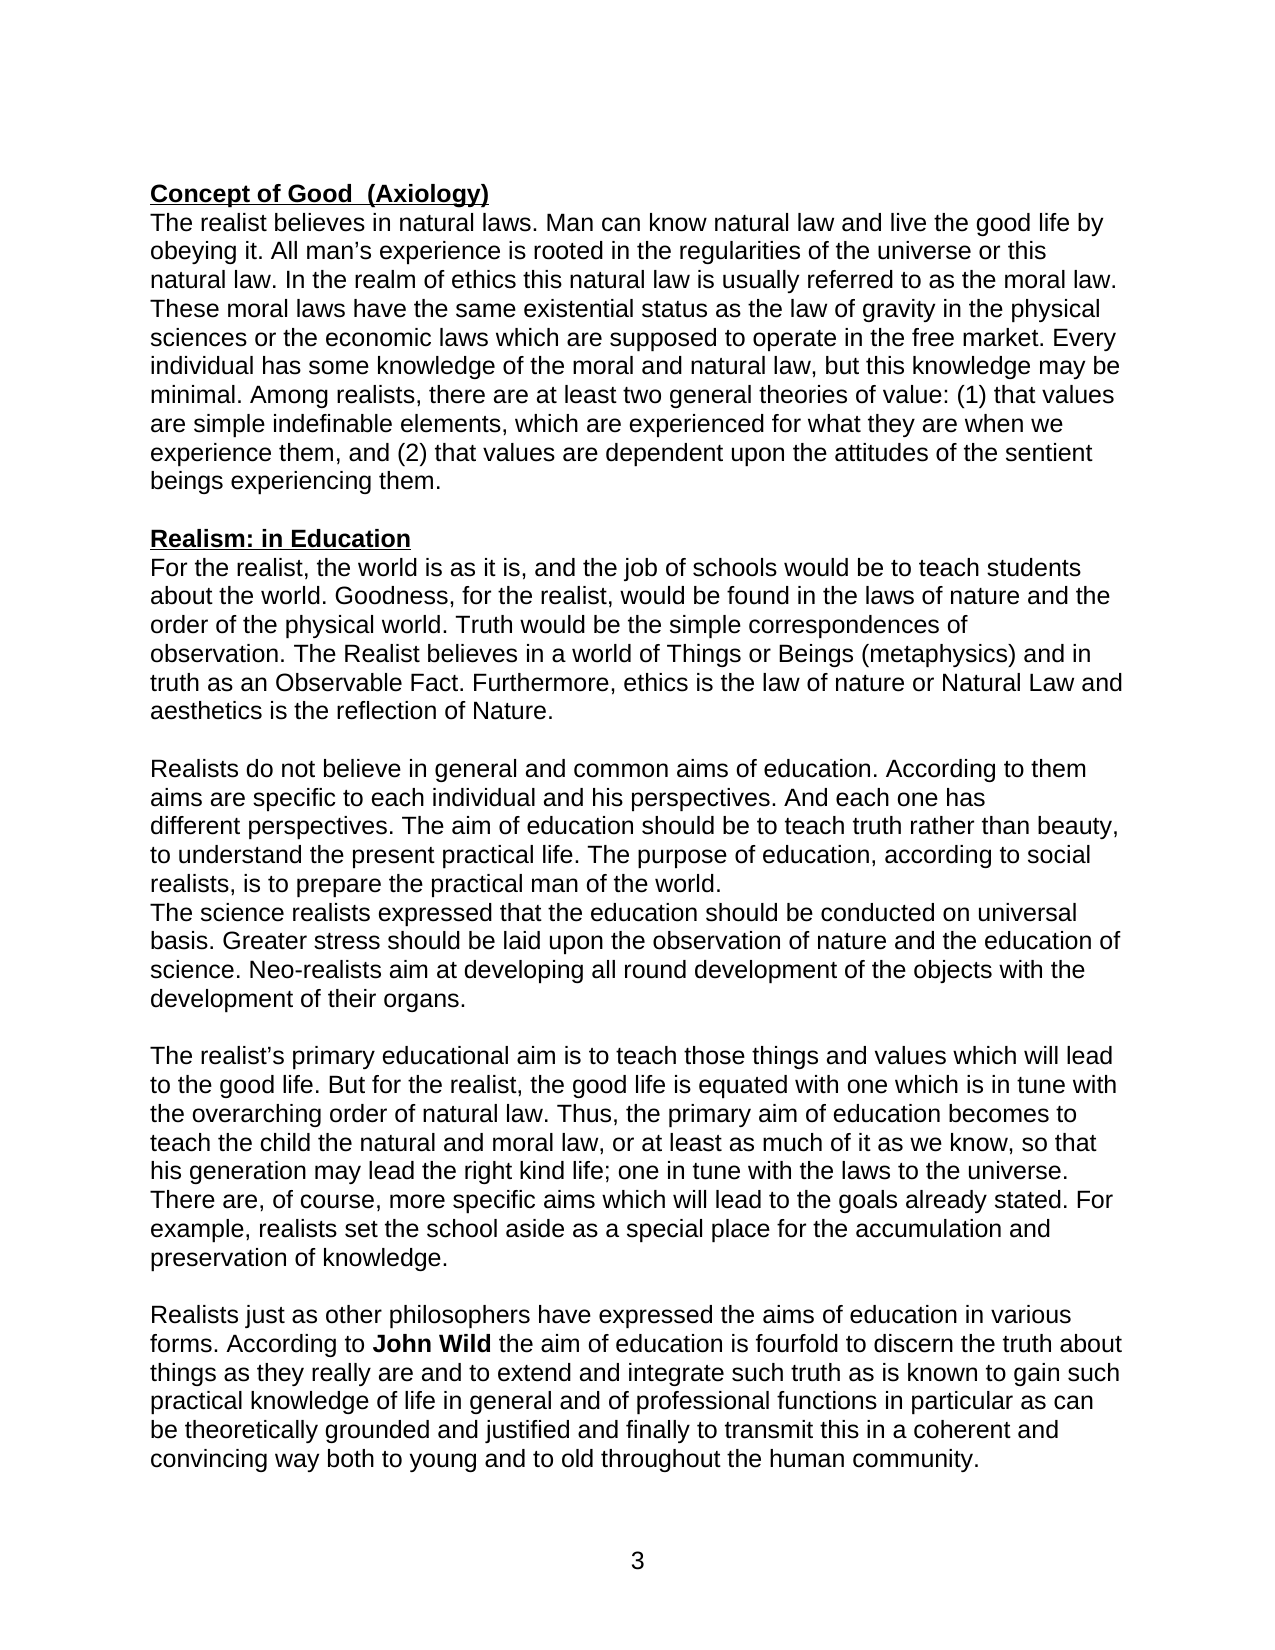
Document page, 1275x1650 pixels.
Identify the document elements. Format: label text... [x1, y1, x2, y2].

text Realists do not believe in general and common aims of education. According to them aims are specific to each individual and his perspectives. And each one has different perspectives. The aim of education should be to teach truth rather than beauty, to understand the present practical life. The purpose of education, according to social realists, is to prepare the practical man of the world. [150, 754, 1125, 897]
text The realist’s primary educational aim is to teach those things and values which will lead to the good life. But for the realist, the good life is equated with one which is in tune with the overarching order of natural law. Thus, the primary aim of education becomes to teach the child the natural and moral law, or at least as much of it as we know, so that his generation may lead the right kind life; one in tune with the laws to the universe. There are, of course, more specific aims which will lead to the goals already stated. For example, realists set the school aside as a special place for the accumulation and preservation of knowledge. [150, 1041, 1125, 1271]
text The realist believes in natural laws. Man can know natural law and live the good life by obeying it. All man’s experience is rooted in the regularities of the universe or this natural law. In the realm of ethics this natural law is usually referred to as the moral law. These moral laws have the same existential status as the law of gravity in the physical sciences or the economic laws which are supposed to operate in the free market. Every individual has some knowledge of the moral and natural law, but this knowledge may be minimal. Among realists, there are at least two general theories of value: (1) that values are simple indefinable elements, which are experienced for what they are when we experience them, and (2) that values are dependent upon the attitudes of the sentient beings experiencing them. [150, 207, 1125, 495]
text Concept of Good (Axiology) [150, 179, 1125, 207]
text The science realists expressed that the education should be conducted on universal basis. Greater stress should be laid upon the observation of nature and the education of science. Neo-realists aim at developing all round development of the objects with the development of their organs. [150, 897, 1125, 1012]
text For the realist, the world is as it is, and the job of schools would be to teach students about the world. Goodness, for the realist, would be found in the laws of nature and the order of the physical world. Truth would be the simple correspondences of observation. The Realist believes in a world of Things or Beings (metaphysics) and in truth as an Observable Fact. Furthermore, ethics is the law of nature or Natural Law and aesthetics is the reflection of Nature. [150, 552, 1125, 725]
text Realism: in Education [150, 524, 1125, 552]
text Realists just as other philosophers have expressed the aims of education in various forms. According to John Wild the aim of education is fourfold to discern the truth about things as they really are and to extend and integrate such truth as is known to gain such practical knowledge of life in general and of professional functions in particular as can be theoretically grounded and justified and finally to transmit this in a coherent and convincing way both to young and to old throughout the human community. [150, 1300, 1125, 1472]
